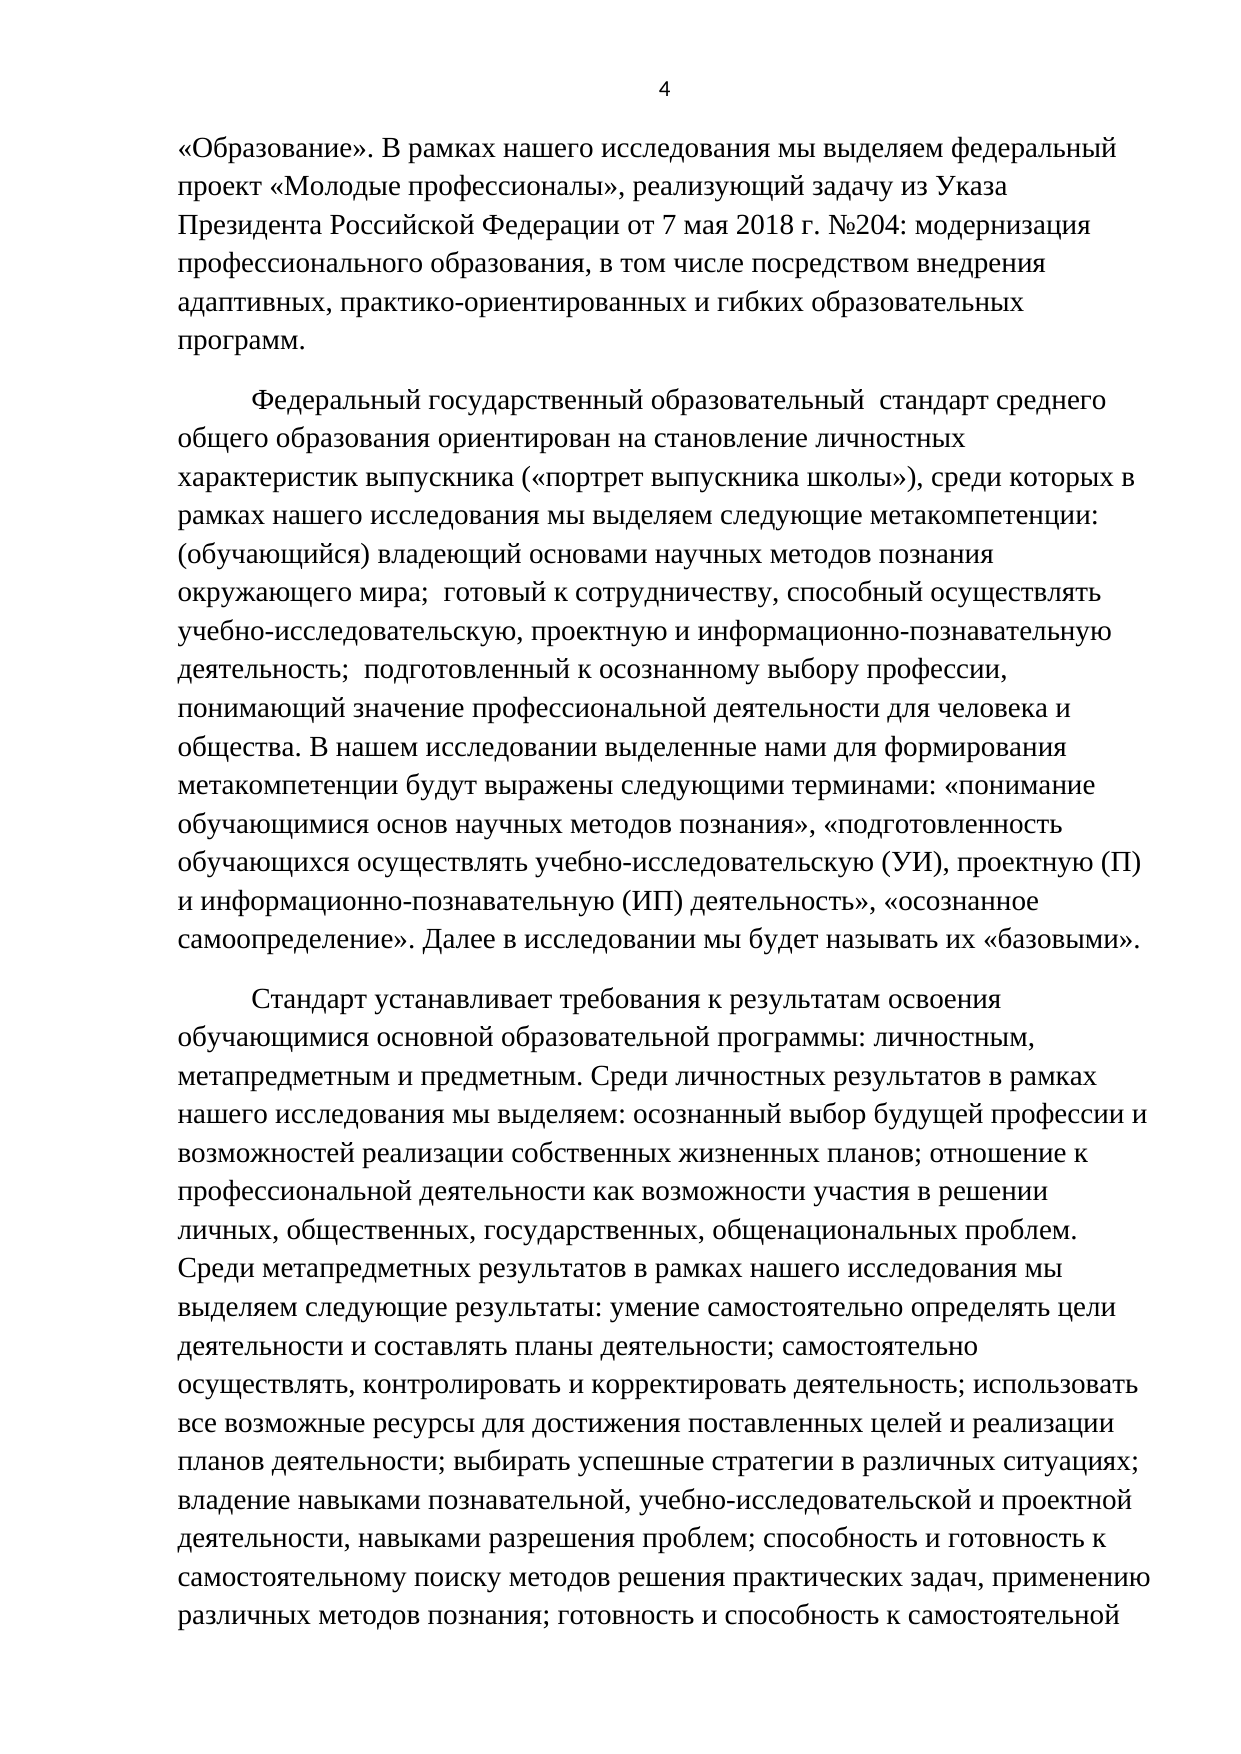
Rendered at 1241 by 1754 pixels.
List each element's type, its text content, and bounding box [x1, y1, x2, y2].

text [177, 981, 1152, 1631]
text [177, 130, 1152, 356]
text Федеральный государственный образовательный стандарт среднего общего образования ориентирован на становление личностных характеристик выпускника («портрет выпускника школы»), среди которых в рамках нашего исследования мы выделяем следующие метакомпетенции: (обучающийся) владеющий основами научных методов познания окружающего мира; готовый к сотрудничеству, способный осуществлять учебно-исследовательскую, проектную и информационно-познавательную деятельность; подготовленный к осознанному выбору профессии, понимающий значение профессиональной деятельности для человека и общества. В нашем исследовании выделенные нами для формирования метакомпетенции будут выражены следующими терминами: «понимание обучающимися основ научных методов познания», «подготовленность обучающихся осуществлять учебно-исследовательскую (УИ), проектную (П) и информационно-познавательную (ИП) деятельность», «осознанное самоопределение». Далее в исследовании мы будет называть их «базовыми». [177, 382, 1152, 955]
